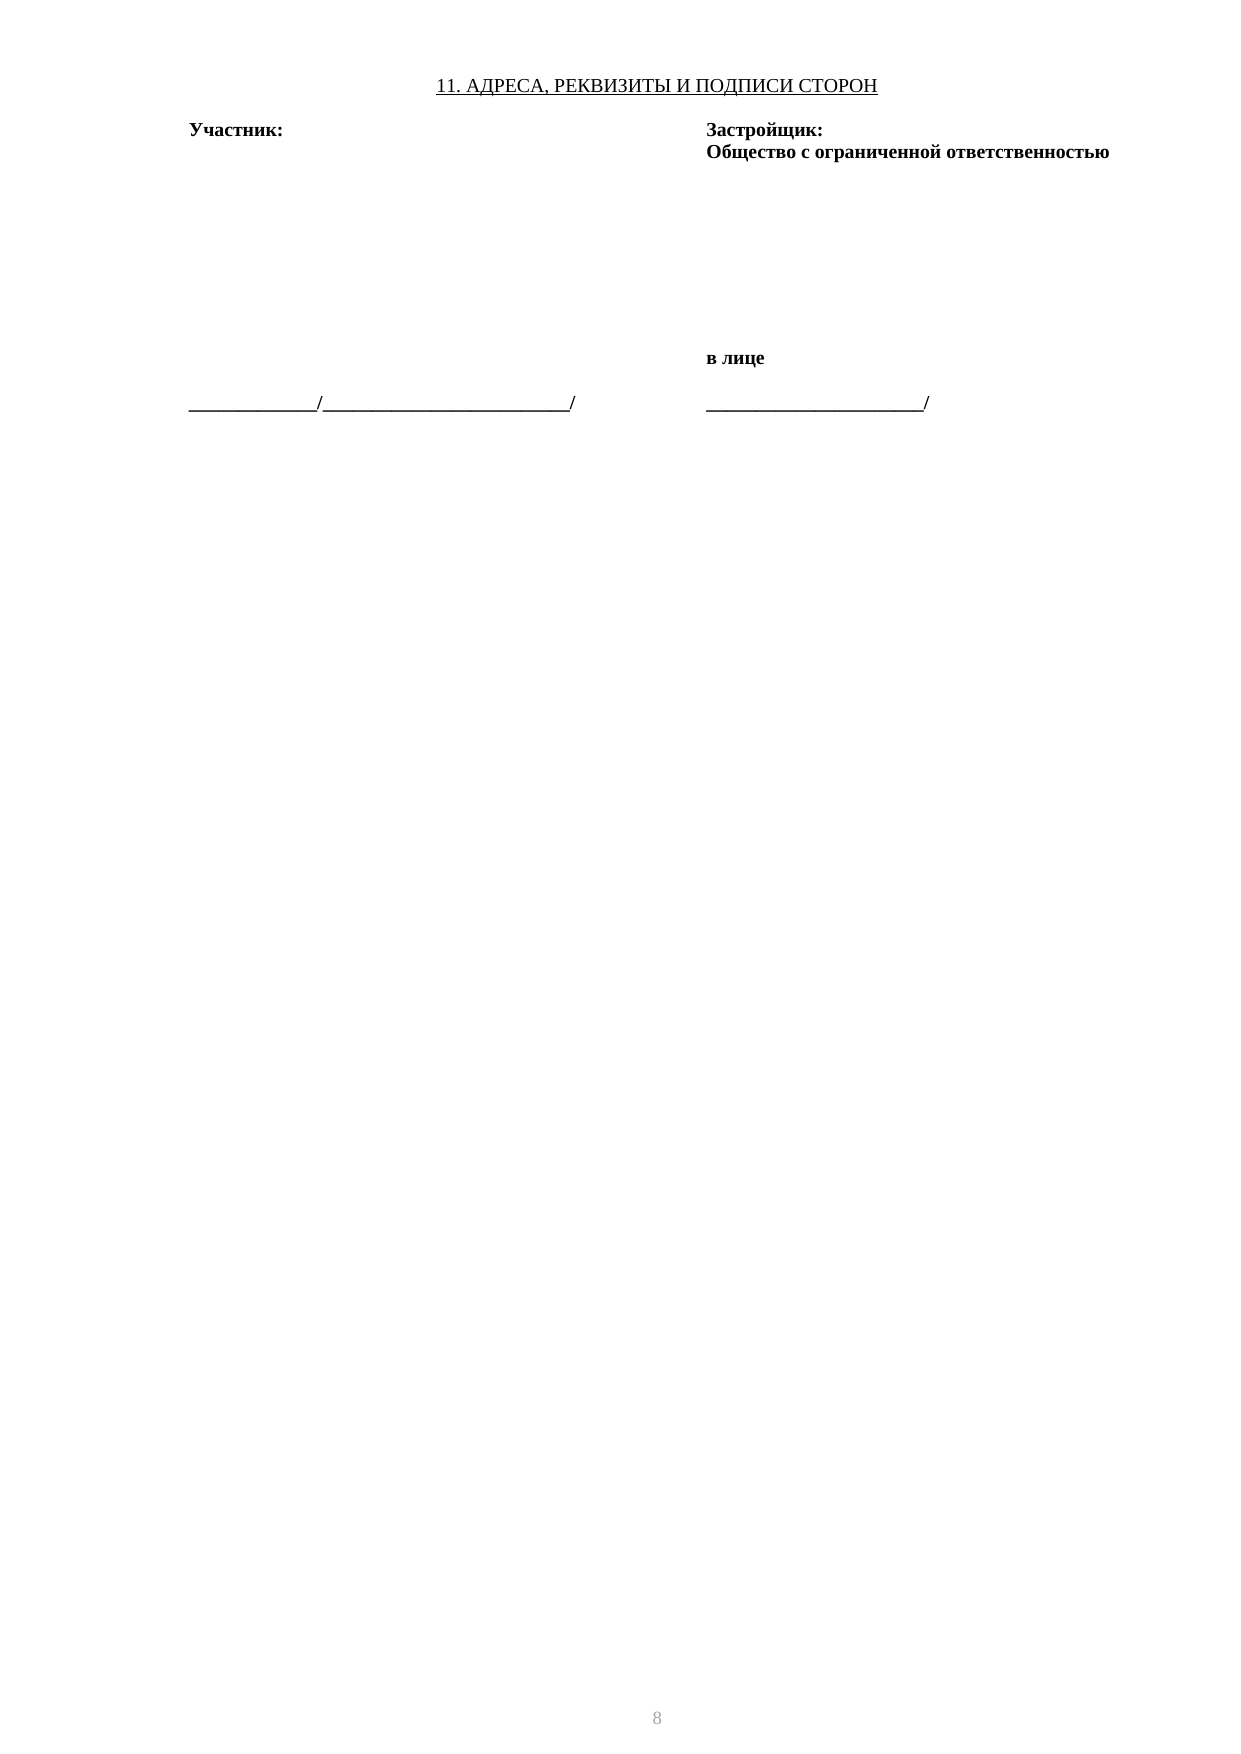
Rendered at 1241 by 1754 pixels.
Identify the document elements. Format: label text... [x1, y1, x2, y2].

text 11. АДРЕСА, РЕКВИЗИТЫ И ПОДПИСИ СТОРОН [177, 74, 1137, 97]
table_header Застройщик: Общество с ограниченной ответственностью в лице ______________________/ [695, 118, 1213, 460]
table_header Участник: _____________/_________________________/ [177, 118, 695, 460]
